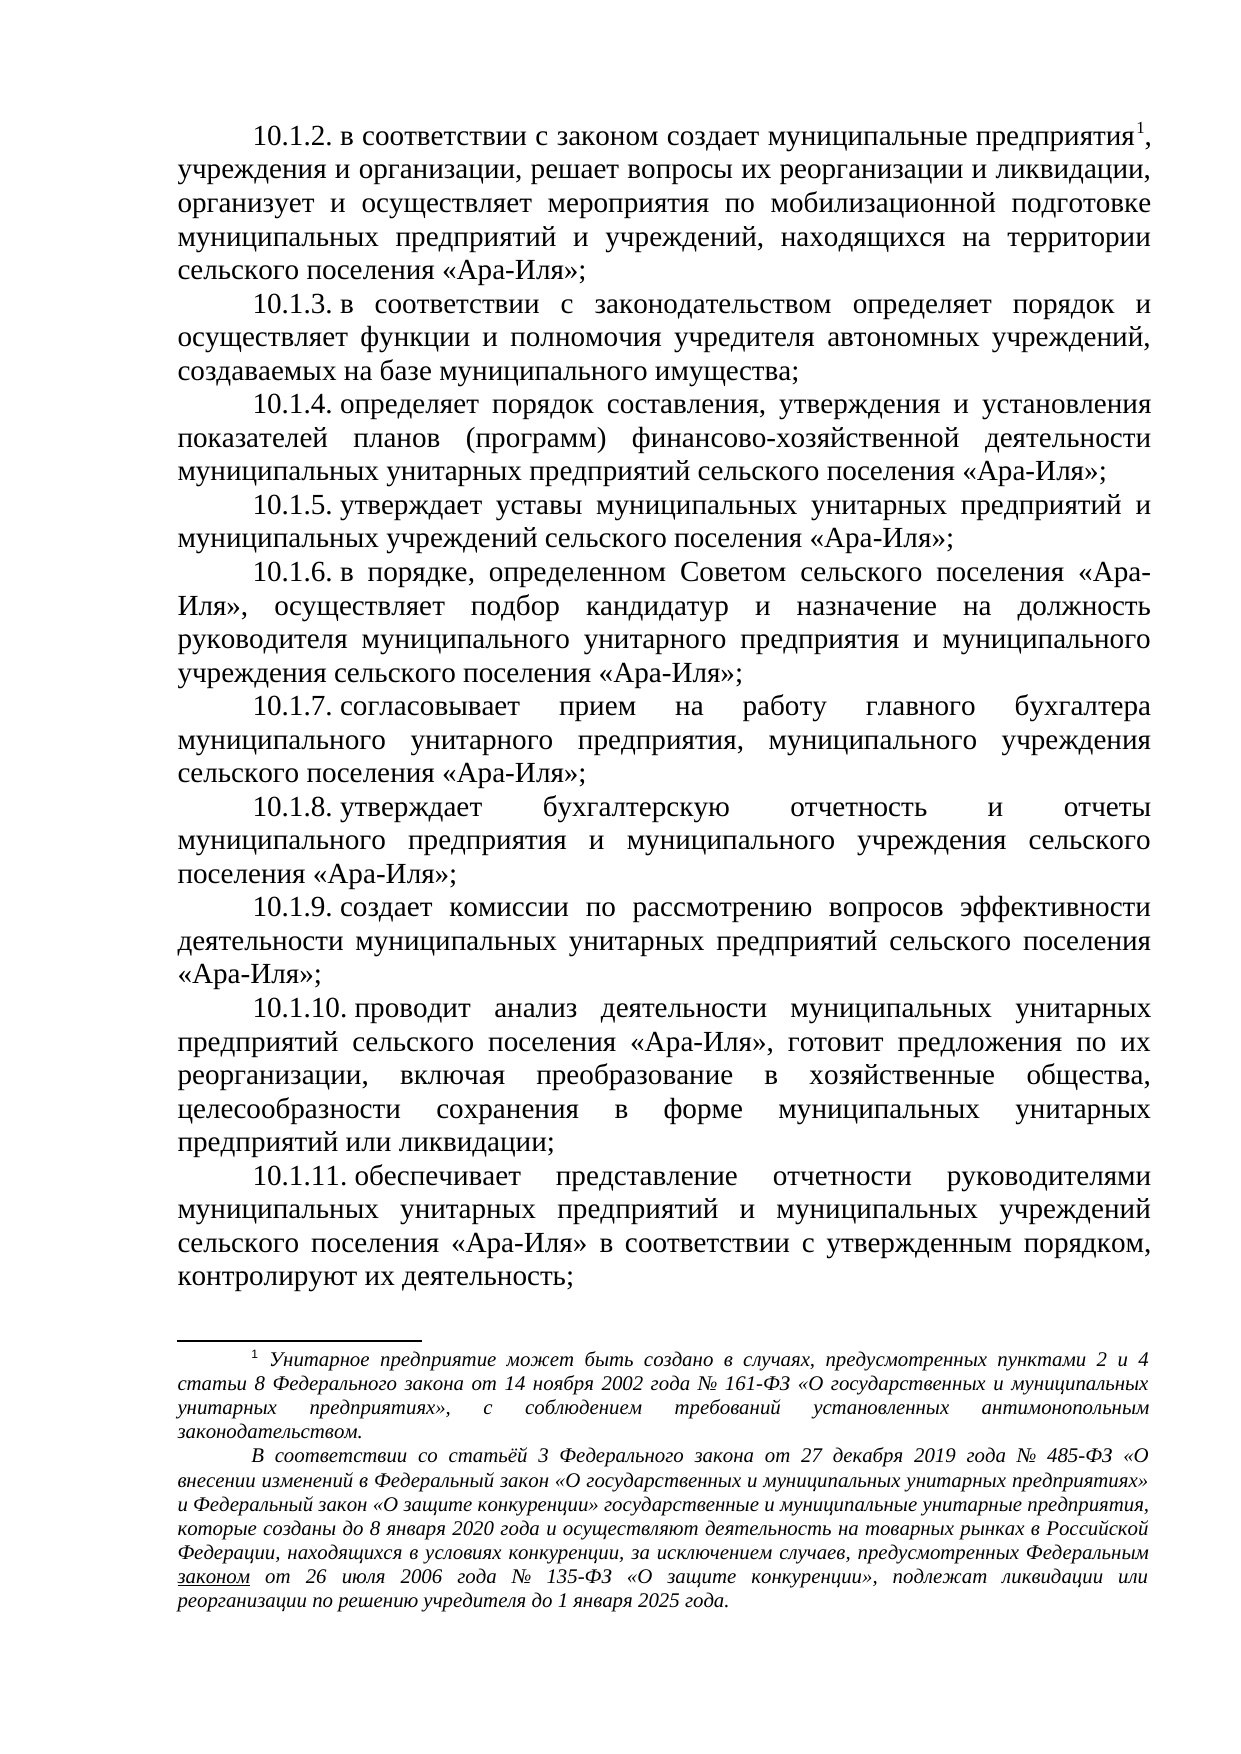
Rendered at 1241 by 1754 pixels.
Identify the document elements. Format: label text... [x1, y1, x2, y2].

text 10.1.9. создает комиссии по рассмотрению вопросов эффективности деятельности муниципальных унитарных предприятий сельского поселения «Ара-Иля»; [177, 889, 1152, 990]
text 10.1.4. определяет порядок составления, утверждения и установления показателей планов (программ) финансово-хозяйственной деятельности муниципальных унитарных предприятий сельского поселения «Ара-Иля»; [177, 386, 1152, 487]
text 10.1.6. в порядке, определенном Советом сельского поселения «Ара-Иля», осуществляет подбор кандидатур и назначение на должность руководителя муниципального унитарного предприятия и муниципального учреждения сельского поселения «Ара-Иля»; [177, 554, 1152, 688]
text 10.1.2. в соответствии с законом создает муниципальные предприятия, учреждения и организации, решает вопросы их реорганизации и ликвидации, организует и осуществляет мероприятия по мобилизационной подготовке муниципальных предприятий и учреждений, находящихся на территории сельского поселения «Ара-Иля»; [177, 118, 1152, 286]
text 10.1.5. утверждает уставы муниципальных унитарных предприятий и муниципальных учреждений сельского поселения «Ара-Иля»; [177, 487, 1152, 554]
text 10.1.11. обеспечивает представление отчетности руководителями муниципальных унитарных предприятий и муниципальных учреждений сельского поселения «Ара-Иля» в соответствии с утвержденным порядком, контролируют их деятельность; [177, 1158, 1152, 1292]
text 10.1.8. утверждает бухгалтерскую отчетность и отчеты муниципального предприятия и муниципального учреждения сельского поселения «Ара-Иля»; [177, 789, 1152, 889]
text 10.1.10. проводит анализ деятельности муниципальных унитарных предприятий сельского поселения «Ара-Иля», готовит предложения по их реорганизации, включая преобразование в хозяйственные общества, целесообразности сохранения в форме муниципальных унитарных предприятий или ликвидации; [177, 990, 1152, 1158]
text 10.1.3. в соответствии с законодательством определяет порядок и осуществляет функции и полномочия учредителя автономных учреждений, создаваемых на базе муниципального имущества; [177, 286, 1152, 386]
text 10.1.7. согласовывает прием на работу главного бухгалтера муниципального унитарного предприятия, муниципального учреждения сельского поселения «Ара-Иля»; [177, 688, 1152, 789]
